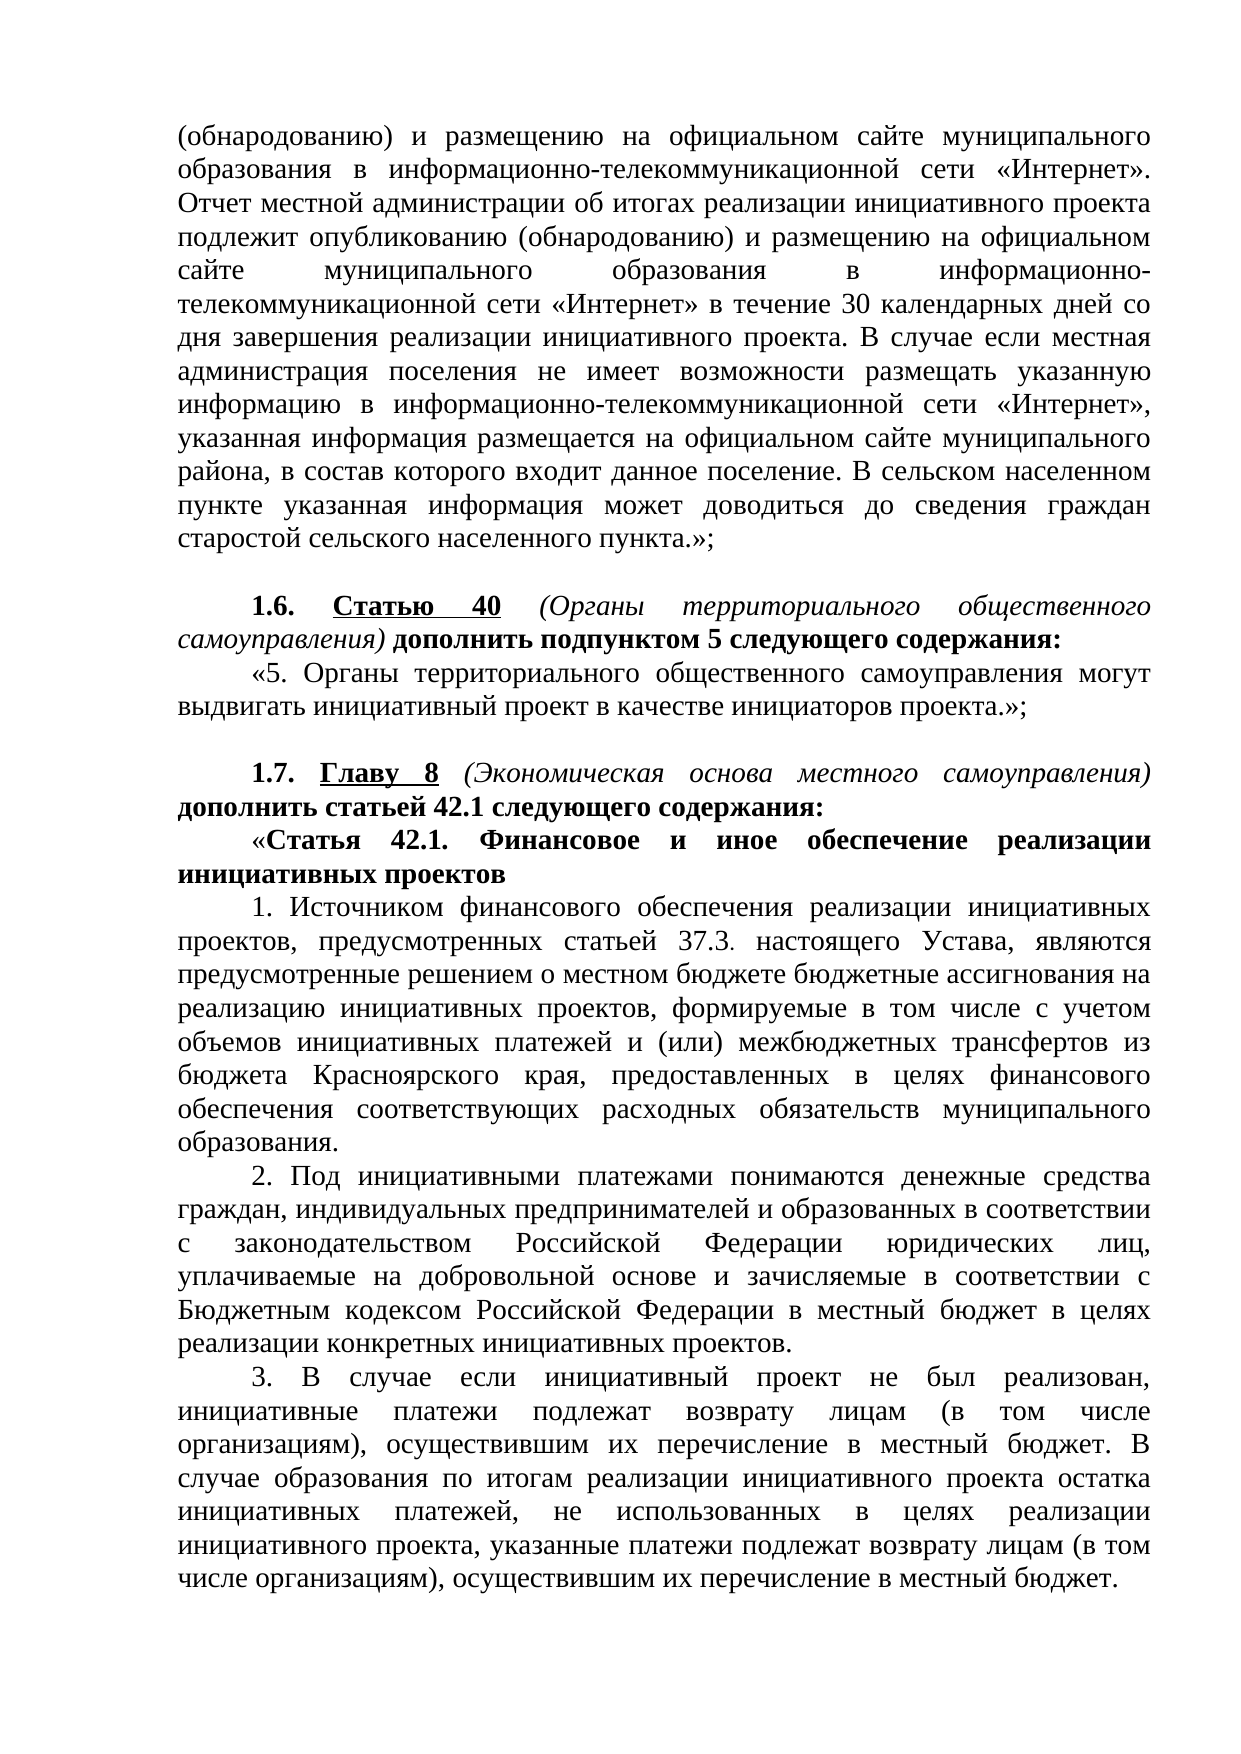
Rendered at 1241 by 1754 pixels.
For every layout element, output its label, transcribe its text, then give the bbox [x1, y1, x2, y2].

text «5. Органы территориального общественного самоуправления могут выдвигать инициативный проект в качестве инициаторов проекта.»; [177, 655, 1152, 722]
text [177, 118, 1152, 554]
text 1.7. Главу 8 (Экономическая основа местного самоуправления) дополнить статьей 42.1 следующего содержания: [177, 755, 1152, 822]
text «Статья 42.1. Финансовое и иное обеспечение реализации инициативных проектов [177, 822, 1152, 889]
text 3. В случае если инициативный проект не был реализован, инициативные платежи подлежат возврату лицам (в том числе организациям), осуществившим их перечисление в местный бюджет. В случае образования по итогам реализации инициативного проекта остатка инициативных платежей, не использованных в целях реализации инициативного проекта, указанные платежи подлежат возврату лицам (в том числе организациям), осуществившим их перечисление в местный бюджет. [177, 1359, 1152, 1594]
text 1.6. Статью 40 (Органы территориального общественного самоуправления) дополнить подпунктом 5 следующего содержания: [177, 588, 1152, 655]
text 1. Источником финансового обеспечения реализации инициативных проектов, предусмотренных статьей 37.3. настоящего Устава, являются предусмотренные решением о местном бюджете бюджетные ассигнования на реализацию инициативных проектов, формируемые в том числе с учетом объемов инициативных платежей и (или) межбюджетных трансфертов из бюджета Красноярского края, предоставленных в целях финансового обеспечения соответствующих расходных обязательств муниципального образования. [177, 889, 1152, 1158]
text 2. Под инициативными платежами понимаются денежные средства граждан, индивидуальных предпринимателей и образованных в соответствии с законодательством Российской Федерации юридических лиц, уплачиваемые на добровольной основе и зачисляемые в соответствии с Бюджетным кодексом Российской Федерации в местный бюджет в целях реализации конкретных инициативных проектов. [177, 1158, 1152, 1359]
